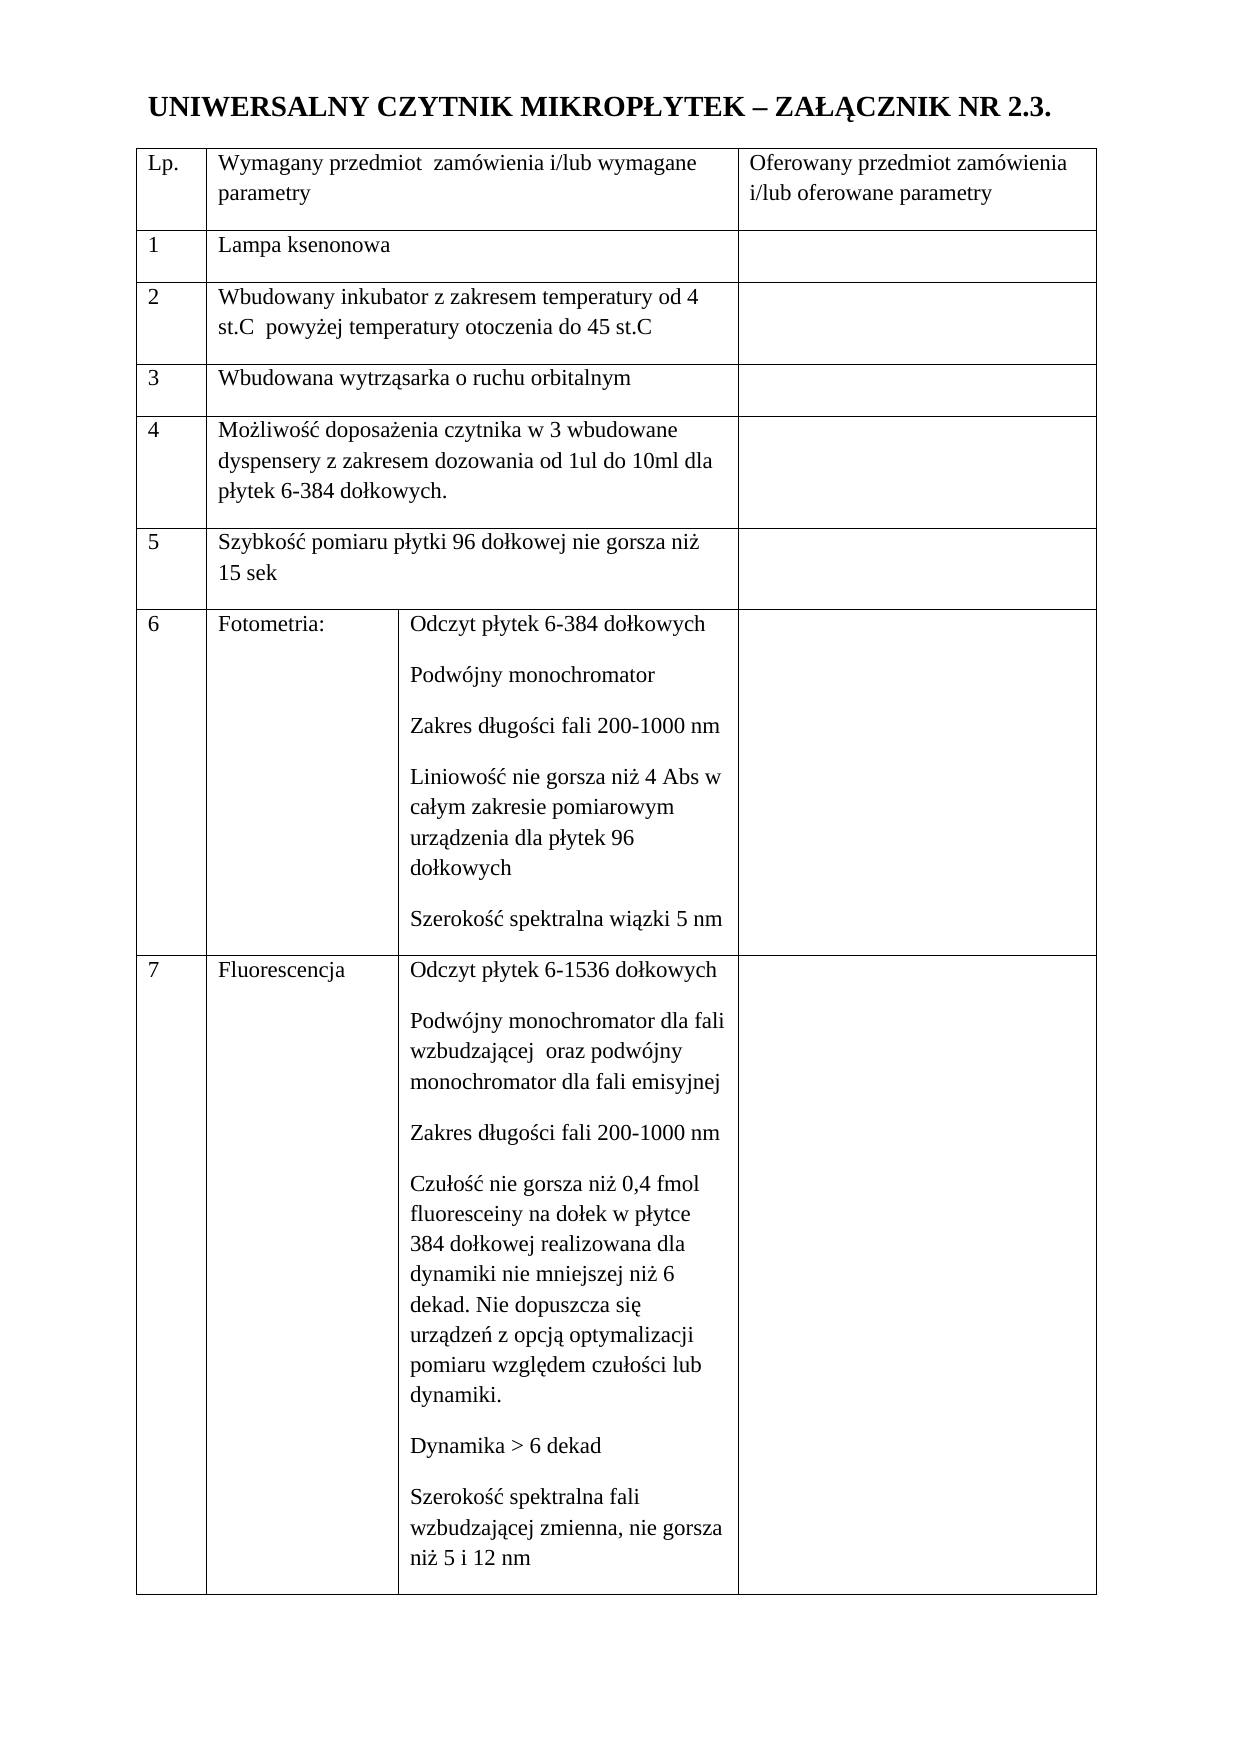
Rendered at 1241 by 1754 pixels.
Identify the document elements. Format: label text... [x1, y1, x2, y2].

table_cell [739, 231, 1096, 282]
table_cell Wbudowany inkubator z zakresem temperatury od 4 st.C powyżej temperatury otoczenia do 45 st.C [207, 283, 738, 363]
table_cell 3 [137, 365, 206, 416]
table_cell [739, 417, 1096, 527]
table_header Lp. [137, 149, 206, 230]
table_cell Odczyt płytek 6-384 dołkowych Podwójny monochromator Zakres długości fali 200-1000 nm Liniowość nie gorsza niż 4 Abs w całym zakresie pomiarowym urządzenia dla płytek 96 dołkowych Szerokość spektralna wiązki 5 nm [399, 610, 738, 955]
table_cell 6 [137, 610, 206, 955]
table_cell [739, 610, 1096, 955]
table_header Wymagany przedmiot zamówienia i/lub wymagane parametry [207, 149, 738, 230]
table_cell 2 [137, 283, 206, 363]
table_cell [739, 529, 1096, 609]
table_cell Lampa ksenonowa [207, 231, 738, 282]
table_cell Wbudowana wytrząsarka o ruchu orbitalnym [207, 365, 738, 416]
table_cell Fluorescencja [207, 956, 398, 1594]
table_cell 1 [137, 231, 206, 282]
table_cell [739, 365, 1096, 416]
table_cell 5 [137, 529, 206, 609]
text UNIWERSALNY CZYTNIK MIKROPŁYTEK – ZAŁĄCZNIK NR 2.3. [148, 89, 1093, 122]
table_cell Fotometria: [207, 610, 398, 955]
table_cell [739, 283, 1096, 363]
table_cell Możliwość doposażenia czytnika w 3 wbudowane dyspensery z zakresem dozowania od 1ul do 10ml dla płytek 6-384 dołkowych. [207, 417, 738, 527]
table_header Oferowany przedmiot zamówienia i/lub oferowane parametry [739, 149, 1096, 230]
table_cell 4 [137, 417, 206, 527]
table_cell Szybkość pomiaru płytki 96 dołkowej nie gorsza niż 15 sek [207, 529, 738, 609]
table_cell 7 [137, 956, 206, 1594]
table_cell [739, 956, 1096, 1594]
table_cell Odczyt płytek 6-1536 dołkowych Podwójny monochromator dla fali wzbudzającej oraz podwójny monochromator dla fali emisyjnej Zakres długości fali 200-1000 nm Czułość nie gorsza niż 0,4 fmol fluoresceiny na dołek w płytce 384 dołkowej realizowana dla dynamiki nie mniejszej niż 6 dekad. Nie dopuszcza się urządzeń z opcją optymalizacji pomiaru względem czułości lub dynamiki. Dynamika > 6 dekad Szerokość spektralna fali wzbudzającej zmienna, nie gorsza niż 5 i 12 nm [399, 956, 738, 1594]
